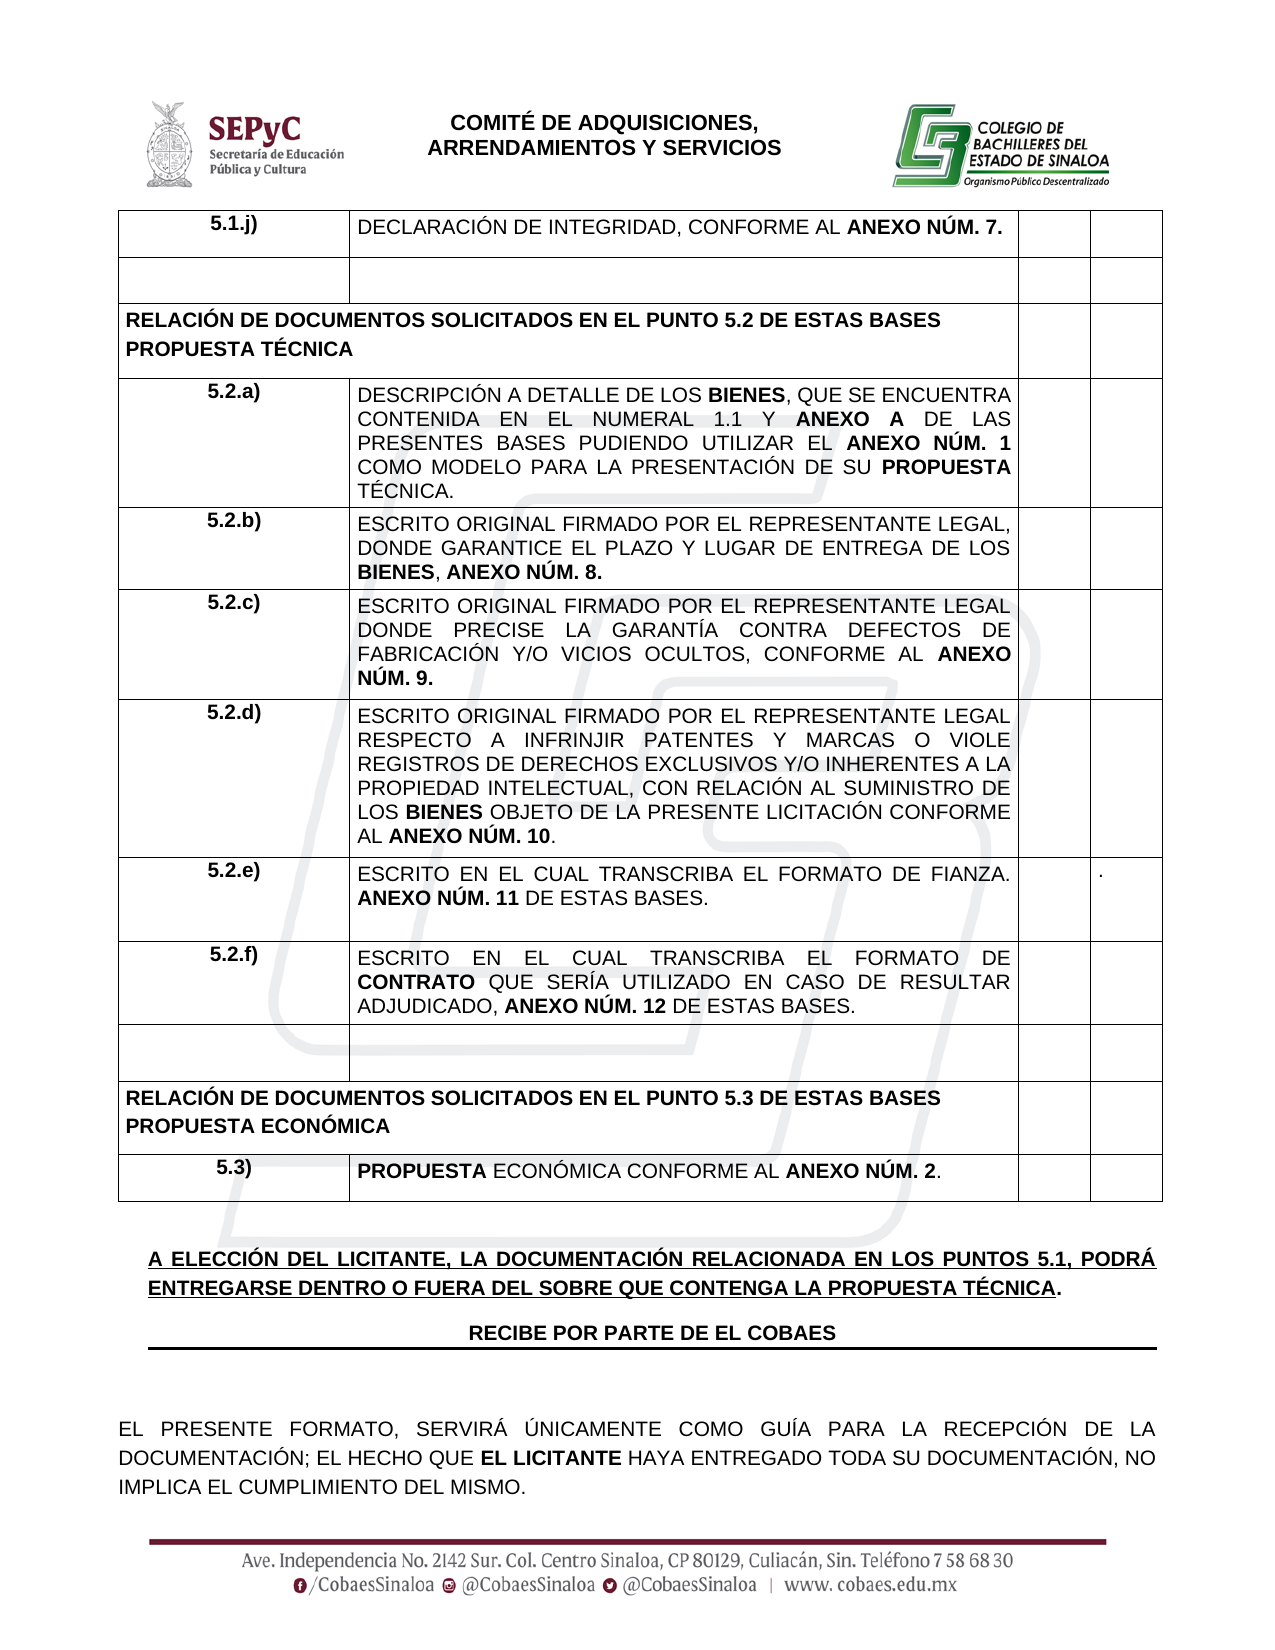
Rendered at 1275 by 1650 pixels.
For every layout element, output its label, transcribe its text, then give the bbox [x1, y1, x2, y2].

table_cell [1091, 258, 1162, 303]
table_cell 5.2.f) [119, 942, 349, 1024]
table_cell 5.3) [119, 1155, 349, 1201]
table_cell [1019, 1155, 1090, 1201]
table_cell 5.2.b) [119, 508, 349, 589]
table_cell [1019, 1082, 1090, 1154]
picture [145, 100, 1110, 210]
table_cell ESCRITO EN EL CUAL TRANSCRIBA EL FORMATO DE CONTRATO QUE SERÍA UTILIZADO EN CASO DE RESULTAR ADJUDICADO, ANEXO NÚM. 12 DE ESTAS BASES. [350, 942, 1018, 1024]
table_cell DECLARACIÓN DE INTEGRIDAD, CONFORME AL ANEXO NÚM. 7. [350, 211, 1018, 257]
table_cell [1091, 304, 1162, 378]
text A ELECCIÓN DEL LICITANTE, LA DOCUMENTACIÓN RELACIONADA EN LOS PUNTOS 5.1, PODRÁ ENTREGARSE DENTRO O FUERA DEL SOBRE QUE CONTENGA LA PROPUESTA TÉCNICA. [148, 1269, 1157, 1300]
picture [145, 1499, 1110, 1596]
table_cell [1091, 1082, 1162, 1154]
table_cell 5.1.j) [119, 211, 349, 257]
table_cell ESCRITO ORIGINAL FIRMADO POR EL REPRESENTANTE LEGAL, DONDE GARANTICE EL PLAZO Y LUGAR DE ENTREGA DE LOS BIENES, ANEXO NÚM. 8. [350, 508, 1018, 589]
table_cell 5.2.d) [119, 700, 349, 857]
table_cell [1019, 508, 1090, 589]
table_cell [1091, 700, 1162, 857]
table_cell . [1091, 858, 1162, 941]
table_cell 5.2.a) [119, 379, 349, 507]
table_cell DESCRIPCIÓN A DETALLE DE LOS BIENES, QUE SE ENCUENTRA CONTENIDA EN EL NUMERAL 1.1 Y ANEXO A DE LAS PRESENTES BASES PUDIENDO UTILIZAR EL ANEXO NÚM. 1 COMO MODELO PARA LA PRESENTACIÓN DE SU PROPUESTA TÉCNICA. [350, 379, 1018, 507]
table_cell [1019, 379, 1090, 507]
text RECIBE POR PARTE DE EL COBAES [148, 1321, 1157, 1347]
table_cell [1019, 590, 1090, 699]
table_cell ESCRITO ORIGINAL FIRMADO POR EL REPRESENTANTE LEGAL RESPECTO A INFRINJIR PATENTES Y MARCAS O VIOLE REGISTROS DE DERECHOS EXCLUSIVOS Y/O INHERENTES A LA PROPIEDAD INTELECTUAL, CON RELACIÓN AL SUMINISTRO DE LOS BIENES OBJETO DE LA PRESENTE LICITACIÓN CONFORME AL ANEXO NÚM. 10. [350, 700, 1018, 857]
table_cell [1019, 858, 1090, 941]
table_cell 5.2.c) [119, 590, 349, 699]
table_cell [1019, 1025, 1090, 1081]
table_cell [1019, 304, 1090, 378]
table_cell RELACIÓN DE DOCUMENTOS SOLICITADOS EN EL PUNTO 5.2 DE ESTAS BASES PROPUESTA TÉCNICA [119, 304, 1018, 378]
table_cell [119, 258, 349, 303]
table_cell [1091, 508, 1162, 589]
table_cell [1091, 1025, 1162, 1081]
table_cell [1091, 379, 1162, 507]
table_cell [350, 258, 1018, 303]
table_cell [1019, 700, 1090, 857]
table_cell 5.2.e) [119, 858, 349, 941]
table_cell [350, 1025, 1018, 1081]
table_cell [1019, 258, 1090, 303]
table_cell [1091, 942, 1162, 1024]
table_cell ESCRITO ORIGINAL FIRMADO POR EL REPRESENTANTE LEGAL DONDE PRECISE LA GARANTÍA CONTRA DEFECTOS DE FABRICACIÓN Y/O VICIOS OCULTOS, CONFORME AL ANEXO NÚM. 9. [350, 590, 1018, 699]
table_cell [1091, 211, 1162, 257]
table_cell [1091, 590, 1162, 699]
text A ELECCIÓN DEL LICITANTE, LA DOCUMENTACIÓN RELACIONADA EN LOS PUNTOS 5.1, PODRÁ ENTREGARSE DENTRO O FUERA DEL SOBRE QUE CONTENGA LA PROPUESTA TÉCNICA. [148, 1247, 1157, 1268]
table_cell [119, 1025, 349, 1081]
text EL PRESENTE FORMATO, SERVIRÁ ÚNICAMENTE COMO GUÍA PARA LA RECEPCIÓN DE LA DOCUMENTACIÓN; EL HECHO QUE EL LICITANTE HAYA ENTREGADO TODA SU DOCUMENTACIÓN, NO IMPLICA EL CUMPLIMIENTO DEL MISMO. [118, 1417, 1157, 1499]
table_cell PROPUESTA ECONÓMICA CONFORME AL ANEXO NÚM. 2. [350, 1155, 1018, 1201]
table_cell [1091, 1155, 1162, 1201]
table_cell [1019, 211, 1090, 257]
picture [145, 1202, 1110, 1417]
table_cell ESCRITO EN EL CUAL TRANSCRIBA EL FORMATO DE FIANZA. ANEXO NÚM. 11 DE ESTAS BASES. [350, 858, 1018, 941]
table_cell RELACIÓN DE DOCUMENTOS SOLICITADOS EN EL PUNTO 5.3 DE ESTAS BASES PROPUESTA ECONÓMICA [119, 1082, 1018, 1154]
table_cell [1019, 942, 1090, 1024]
